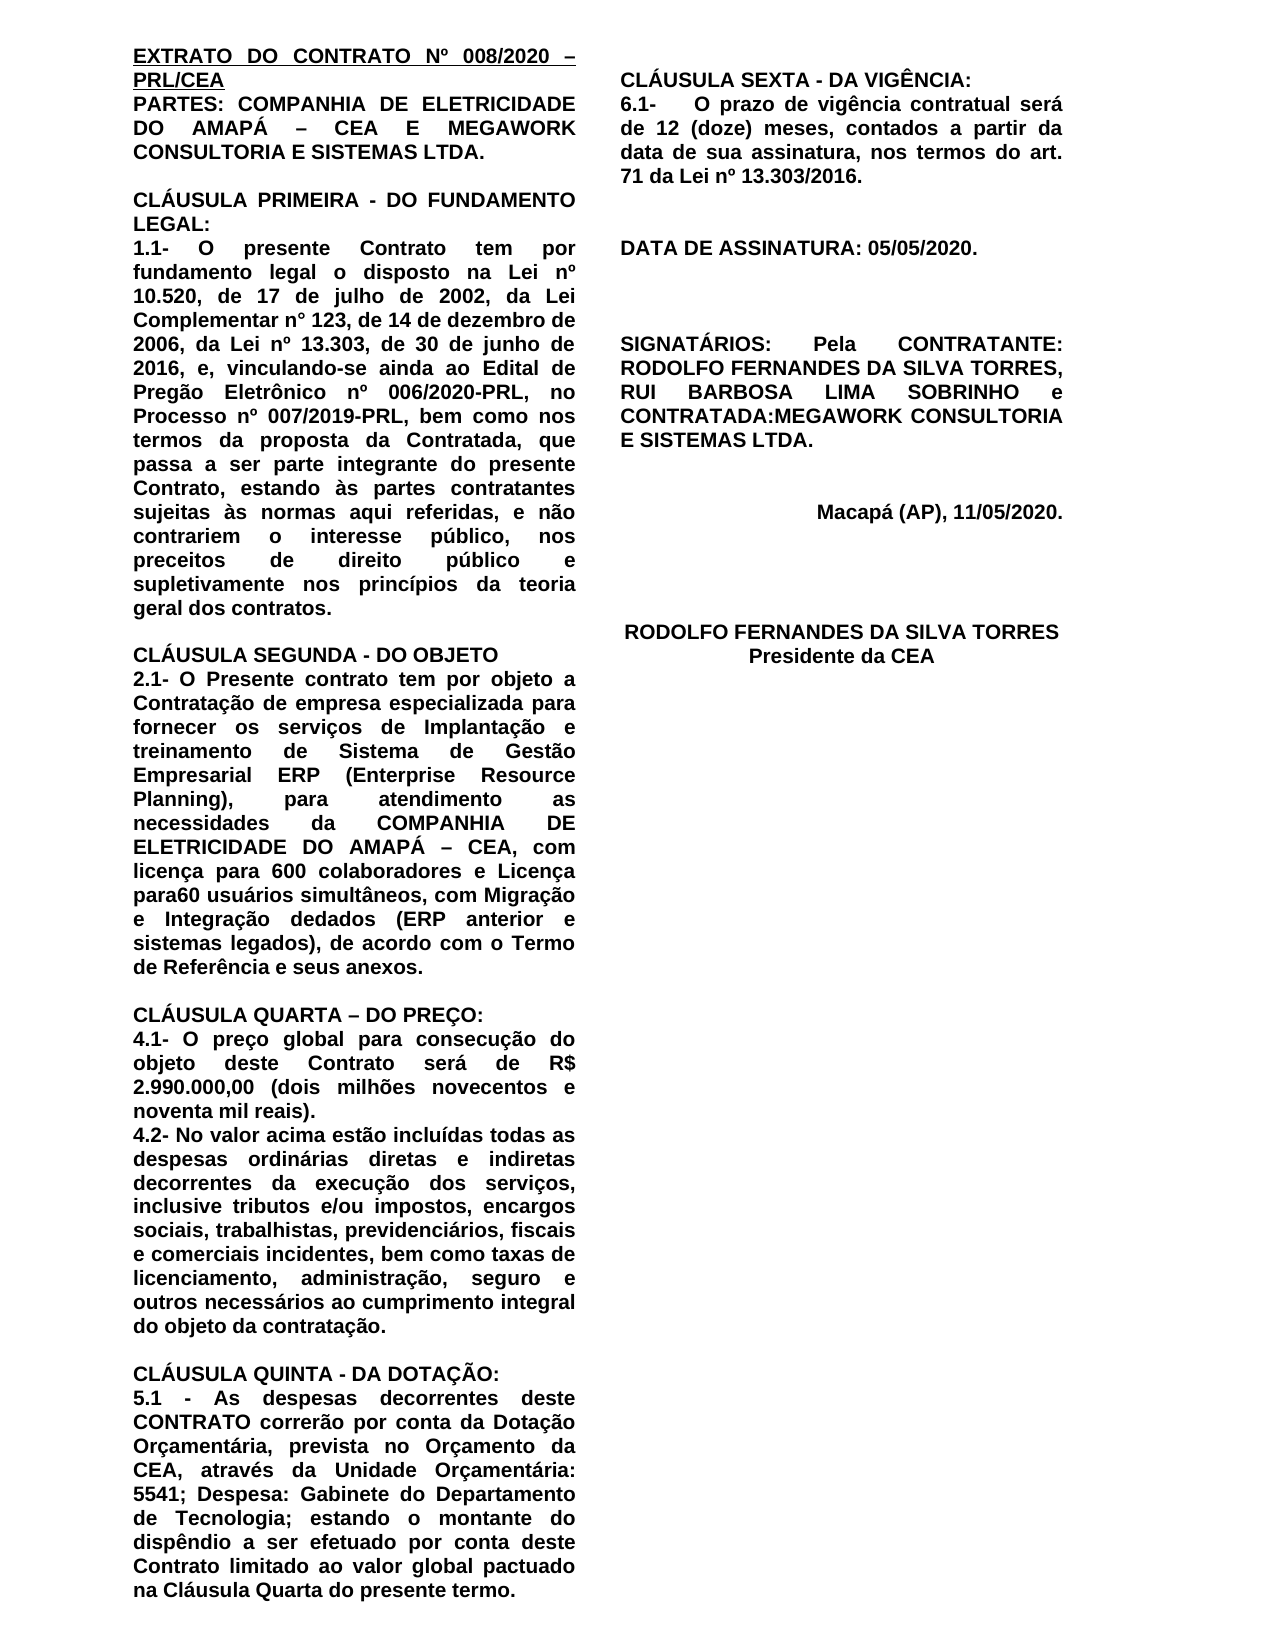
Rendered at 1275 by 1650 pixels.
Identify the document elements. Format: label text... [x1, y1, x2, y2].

text 2.1- O Presente contrato tem por objeto a Contratação de empresa especializada para fornecer os serviços de Implantação e treinamento de Sistema de Gestão Empresarial ERP (Enterprise Resource Planning), para atendimento as necessidades da COMPANHIA DE ELETRICIDADE DO AMAPÁ – CEA, com licença para 600 colaboradores e Licença para60 usuários simultâneos, com Migração e Integração dedados (ERP anterior e sistemas legados), de acordo com o Termo de Referência e seus anexos. [133, 667, 576, 979]
text CLÁUSULA PRIMEIRA - DO FUNDAMENTO LEGAL: [133, 188, 576, 236]
text CLÁUSULA SEGUNDA - DO OBJETO [133, 643, 576, 667]
text Macapá (AP), 11/05/2020. [620, 499, 1063, 523]
list CLÁUSULA QUINTA - DA DOTAÇÃO: [133, 1362, 576, 1386]
text SIGNATÁRIOS: Pela Contratante: RODOLFO FERNANDES DA SILVA TORRES, RUI BARBOSA LIMA SOBRINHO e Contratada:MEGAWORK CONSULTORIA E SISTEMAS LTDA. [620, 332, 1063, 452]
text DATA DE ASSINATURA: 05/05/2020. [620, 236, 1063, 260]
text CLÁUSULA QUARTA – DO PREÇO: [133, 1003, 576, 1027]
text 1.1- O presente Contrato tem por fundamento legal o disposto na Lei nº 10.520, de 17 de julho de 2002, da Lei Complementar n° 123, de 14 de dezembro de 2006, da Lei nº 13.303, de 30 de junho de 2016, e, vinculando-se ainda ao Edital de Pregão Eletrônico nº 006/2020-PRL, no Processo nº 007/2019-PRL, bem como nos termos da proposta da Contratada, que passa a ser parte integrante do presente Contrato, estando às partes contratantes sujeitas às normas aqui referidas, e não contrariem o interesse público, nos preceitos de direito público e supletivamente nos princípios da teoria geral dos contratos. [133, 236, 576, 619]
text PARTES: COMPANHIA DE ELETRICIDADE DO AMAPÁ – CEA E MEGAWORK CONSULTORIA E SISTEMAS LTDA. [133, 92, 576, 164]
subtitle EXTRATO DO CONTRATO Nº 008/2020 – PRL/CEA [133, 66, 576, 92]
list 6.1- O prazo de vigência contratual será de 12 (doze) meses, contados a partir da data de sua assinatura, nos termos do art. 71 da Lei nº 13.303/2016. [620, 92, 1063, 188]
text 4.2- No valor acima estão incluídas todas as despesas ordinárias diretas e indiretas decorrentes da execução dos serviços, inclusive tributos e/ou impostos, encargos sociais, trabalhistas, previdenciários, fiscais e comerciais incidentes, bem como taxas de licenciamento, administração, seguro e outros necessários ao cumprimento integral do objeto da contratação. [133, 1122, 576, 1338]
text 4.1- O preço global para consecução do objeto deste Contrato será de R$ 2.990.000,00 (dois milhões novecentos e noventa mil reais). [133, 1027, 576, 1122]
text 5.1 - As despesas decorrentes deste CONTRATO correrão por conta da Dotação Orçamentária, prevista no Orçamento da CEA, através da Unidade Orçamentária: 5541; Despesa: Gabinete do Departamento de Tecnologia; estando o montante do dispêndio a ser efetuado por conta deste Contrato limitado ao valor global pactuado na Cláusula Quarta do presente termo. [133, 1386, 576, 1602]
list CLÁUSULA SEXTA - DA VIGÊNCIA: [620, 68, 1063, 92]
subtitle EXTRATO DO CONTRATO Nº 008/2020 – PRL/CEA [133, 44, 576, 65]
text RODOLFO FERNANDES DA SILVA TORRES Presidente da CEA [620, 619, 1063, 667]
